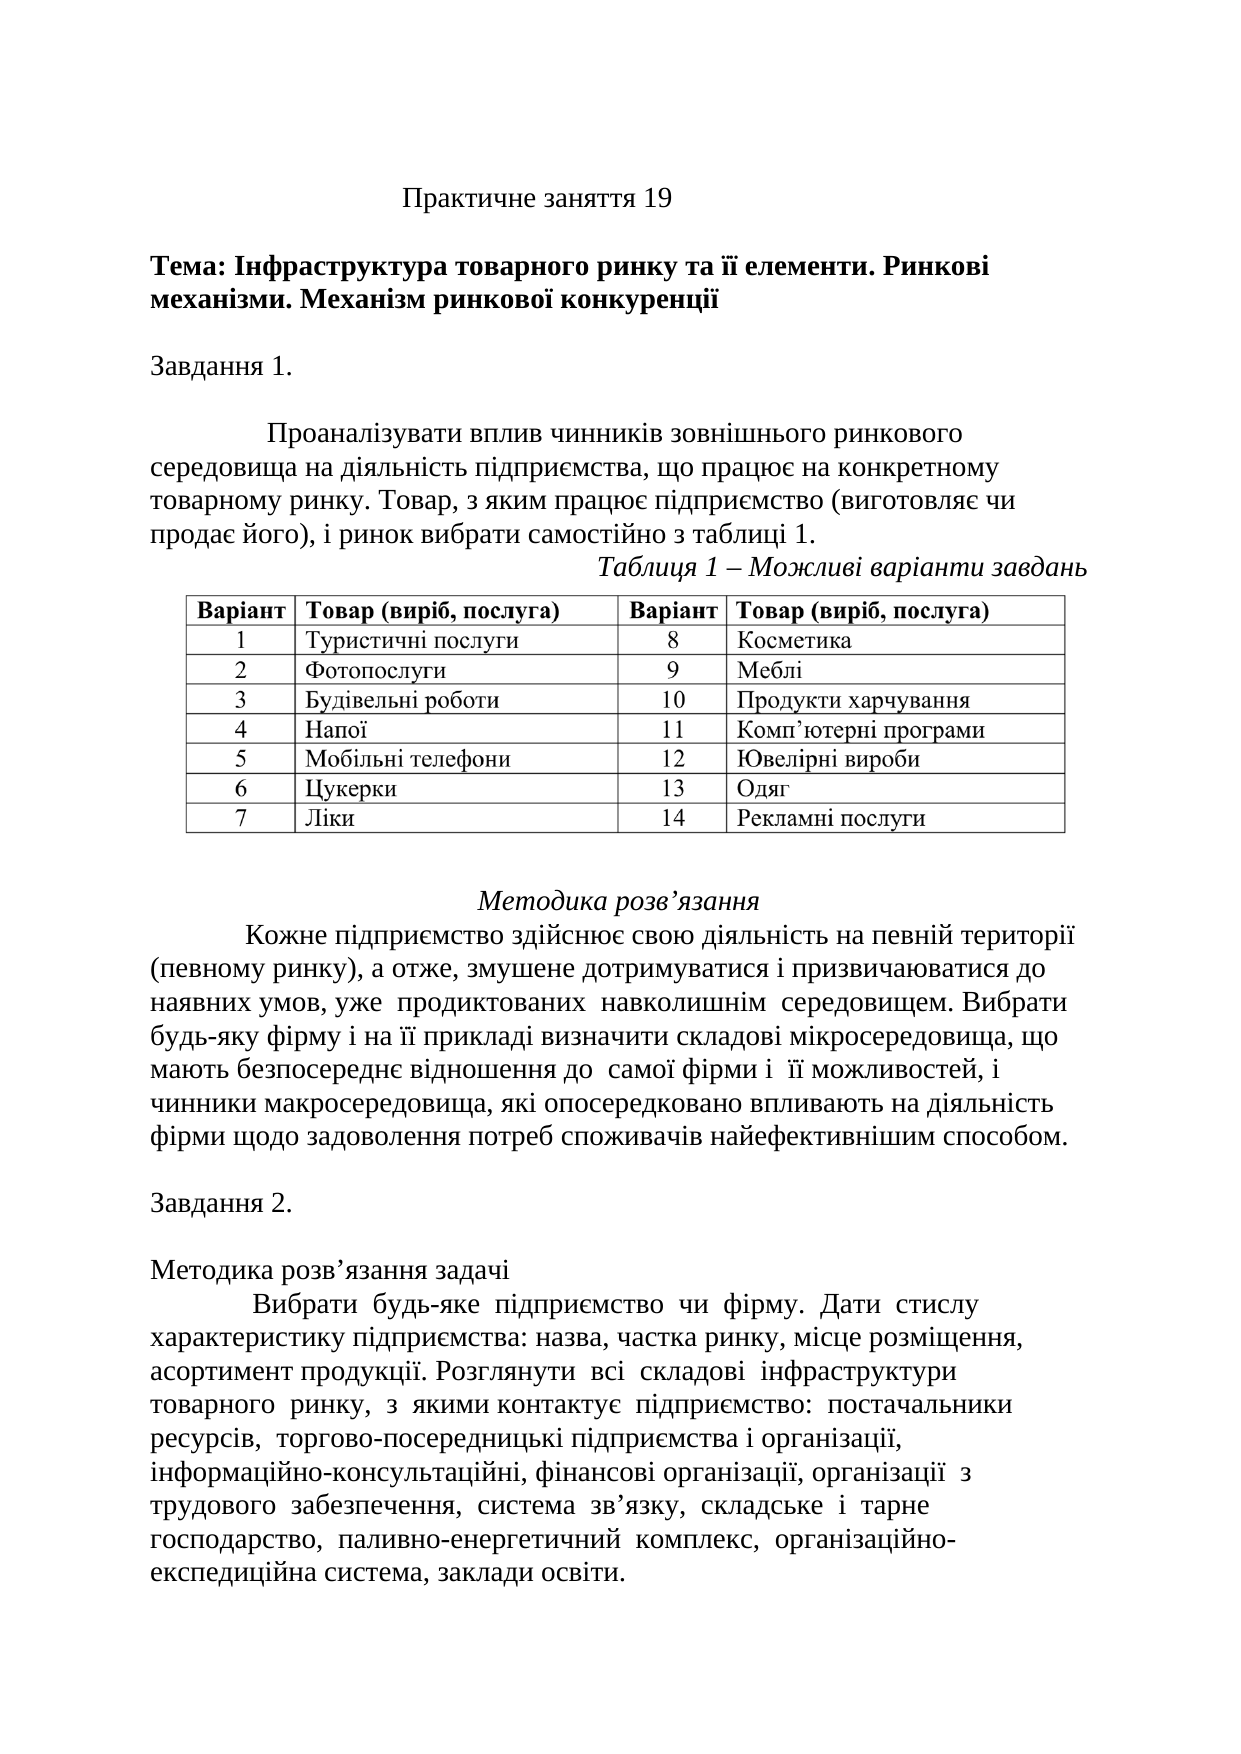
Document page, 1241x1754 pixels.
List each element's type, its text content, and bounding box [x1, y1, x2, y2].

text Завдання 1. [150, 348, 1090, 382]
text Завдання 2. [150, 1185, 1090, 1219]
text Кожне підприємство здійснює свою діяльність на певній території (певному ринку), а отже, змушене дотримуватися і призвичаюватися до наявних умов, уже продиктованих навколишнім середовищем. Вибрати будь-яку фірму і на її прикладі визначити складові мікросередовища, що мають безпосереднє відношення до самої фірми і її можливостей, і чинники макросередовища, які опосередковано впливають на діяльність фірми щодо задоволення потреб споживачів найефективнішим способом. [150, 917, 1090, 1152]
text Вибрати будь-яке підприємство чи фірму. Дати стислу характеристику підприємства: назва, частка ринку, місце розміщення, асортимент продукції. Розглянути всі складові інфраструктури товарного ринку, з якими контактує підприємство: постачальники ресурсів, торгово-посередницькі підприємства і організації, інформаційно-консультаційні, фінансові організації, організації з трудового забезпечення, система зв’язку, складське і тарне господарство, паливно-енергетичний комплекс, організаційно-експедиційна система, заклади освіти. [150, 1286, 1090, 1588]
text Практичне заняття 19 [150, 181, 1090, 214]
text Проаналізувати вплив чинників зовнішнього ринкового середовища на діяльність підприємства, що працює на конкретному товарному ринку. Товар, з яким працює підприємство (виготовляє чи продає його), і ринок вибрати самостійно з таблиці 1. [150, 415, 1090, 549]
text Таблиця 1 – Можливі варіанти завдань [150, 549, 1090, 583]
text Методика розв’язання [150, 883, 1090, 917]
text Тема: Інфраструктура товарного ринку та її елементи. Ринкові механізми. Механізм ринкової конкуренції [150, 248, 1090, 315]
picture [150, 583, 1091, 853]
text Методика розв’язання задачі [150, 1252, 1090, 1286]
